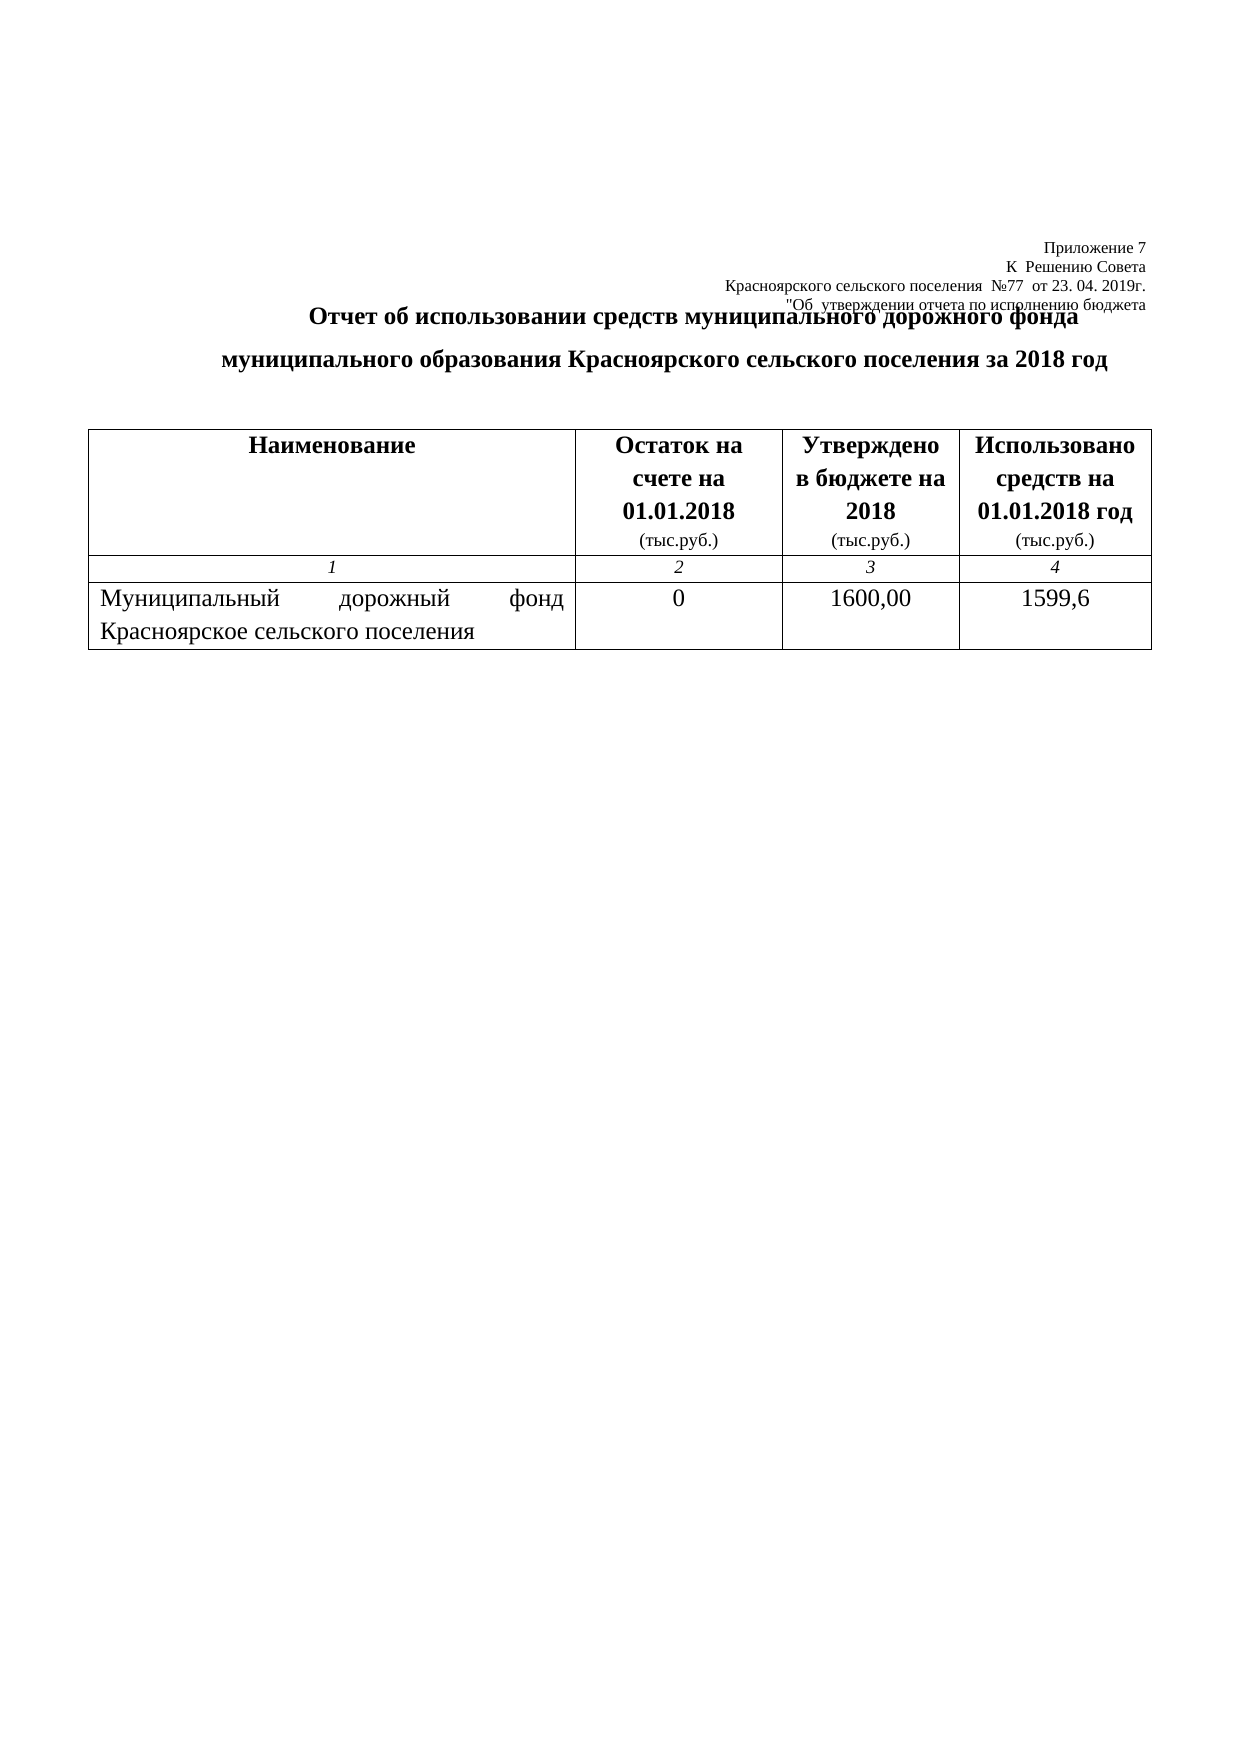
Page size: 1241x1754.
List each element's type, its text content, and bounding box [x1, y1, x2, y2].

table_cell 4 [960, 556, 1151, 582]
table_cell 3 [783, 556, 959, 582]
table_cell 1600,00 [783, 583, 959, 649]
table_cell 0 [576, 583, 782, 649]
table_cell Муниципальный дорожный фонд Красноярское сельского поселения [89, 583, 575, 649]
text Отчет об использовании средств муниципального дорожного фонда муниципального образования Красноярского сельского поселения за 2018 год [177, 301, 1152, 373]
table_header Остаток на счете на 01.01.2018 (тыс.руб.) [576, 430, 782, 555]
table_header [110, 59, 1240, 301]
table_cell 2 [576, 556, 782, 582]
table_header Использовано средств на 01.01.2018 год (тыс.руб.) [960, 430, 1151, 555]
table_cell 1 [89, 556, 575, 582]
table_cell 1599,6 [960, 583, 1151, 649]
table_header Утверждено в бюджете на 2018 (тыс.руб.) [783, 430, 959, 555]
table_header Наименование [89, 430, 575, 555]
